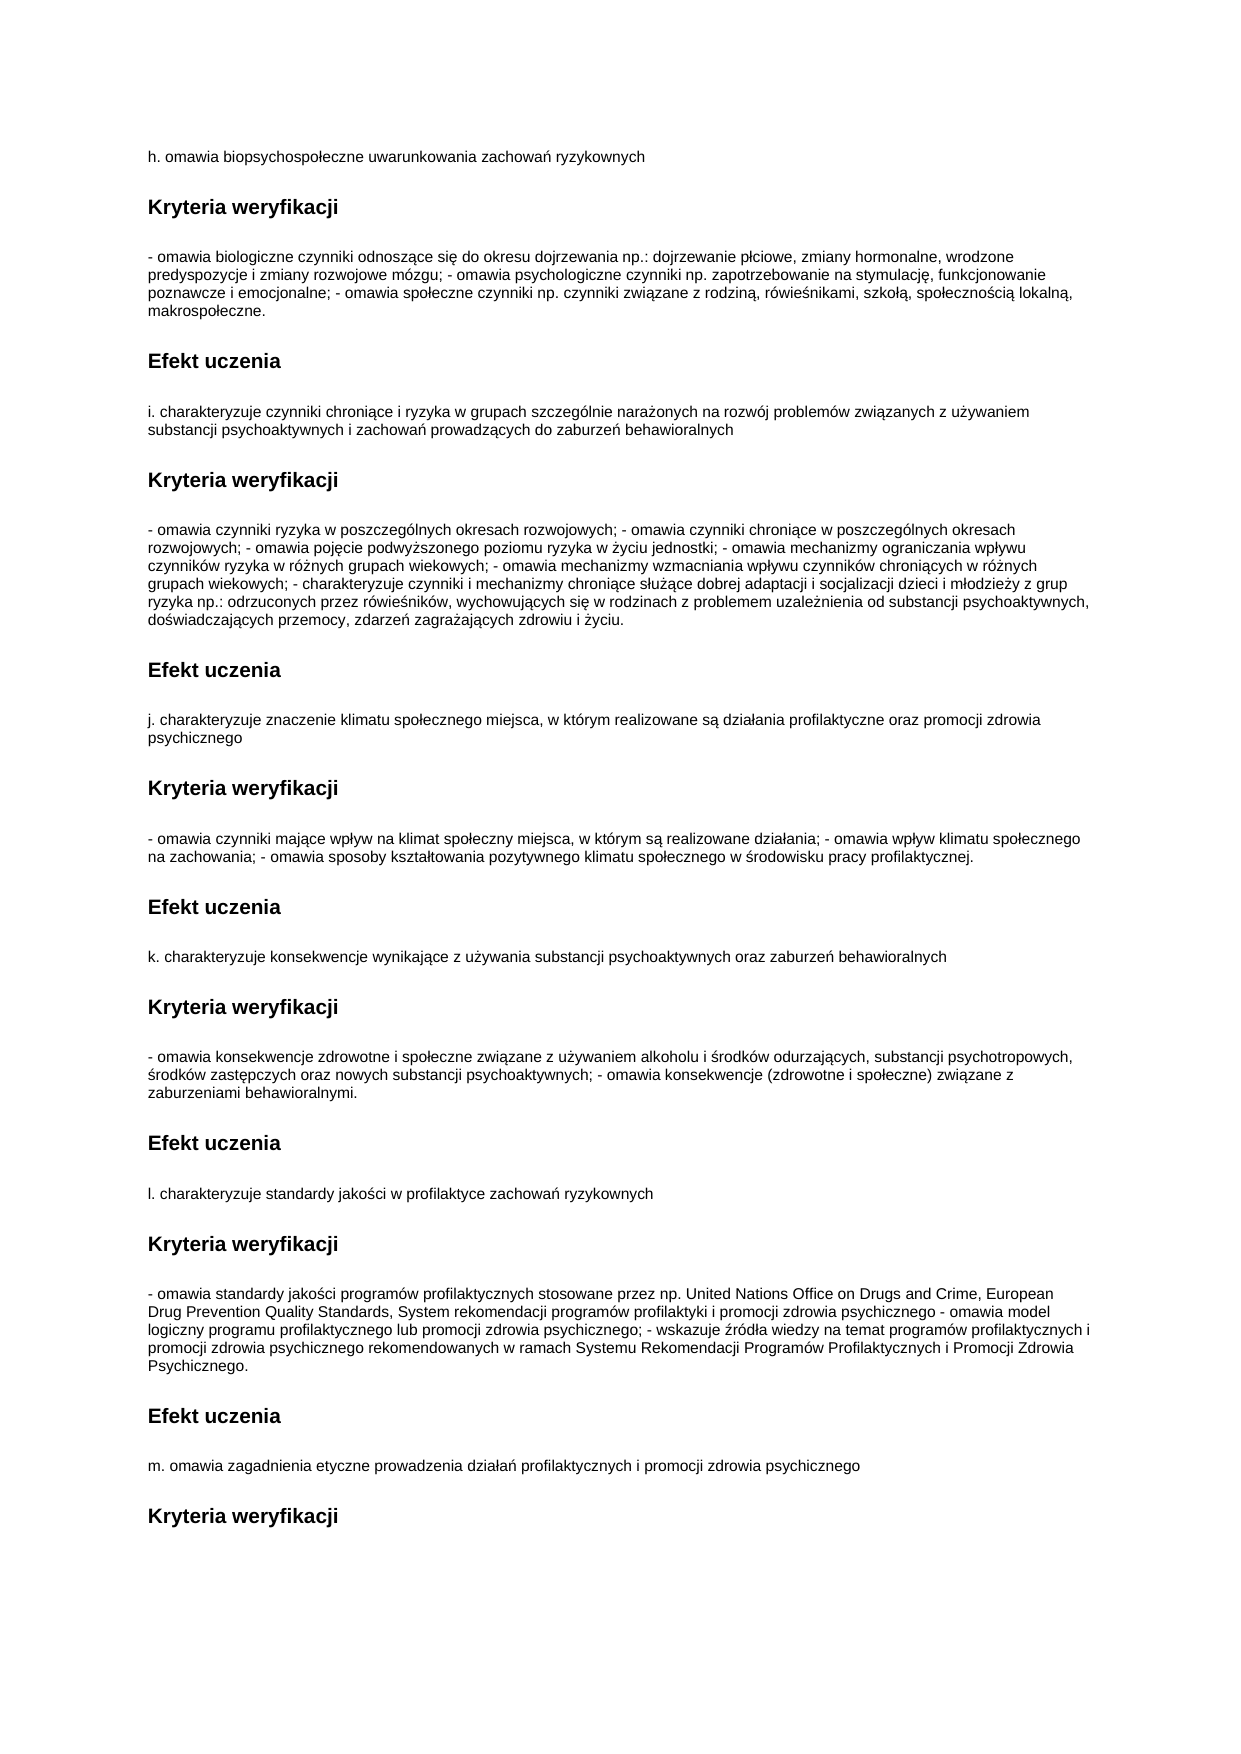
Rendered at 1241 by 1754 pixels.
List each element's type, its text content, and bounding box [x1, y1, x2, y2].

text Kryteria weryfikacji [148, 1504, 1093, 1528]
text Efekt uczenia [148, 349, 1093, 373]
text - omawia czynniki ryzyka w poszczególnych okresach rozwojowych; - omawia czynniki chroniące w poszczególnych okresach rozwojowych; - omawia pojęcie podwyższonego poziomu ryzyka w życiu jednostki; - omawia mechanizmy ograniczania wpływu czynników ryzyka w różnych grupach wiekowych; - omawia mechanizmy wzmacniania wpływu czynników chroniących w różnych grupach wiekowych; - charakteryzuje czynniki i mechanizmy chroniące służące dobrej adaptacji i socjalizacji dzieci i młodzieży z grup ryzyka np.: odrzuconych przez rówieśników, wychowujących się w rodzinach z problemem uzależnienia od substancji psychoaktywnych, doświadczających przemocy, zdarzeń zagrażających zdrowiu i życiu. [148, 521, 1093, 629]
text - omawia konsekwencje zdrowotne i społeczne związane z używaniem alkoholu i środków odurzających, substancji psychotropowych, środków zastępczych oraz nowych substancji psychoaktywnych; - omawia konsekwencje (zdrowotne i społeczne) związane z zaburzeniami behawioralnymi. [148, 1048, 1093, 1102]
text m. omawia zagadnienia etyczne prowadzenia działań profilaktycznych i promocji zdrowia psychicznego [148, 1457, 1093, 1475]
text Efekt uczenia [148, 1404, 1093, 1428]
text Kryteria weryfikacji [148, 467, 1093, 491]
text l. charakteryzuje standardy jakości w profilaktyce zachowań ryzykownych [148, 1184, 1093, 1202]
text Kryteria weryfikacji [148, 776, 1093, 800]
text - omawia biologiczne czynniki odnoszące się do okresu dojrzewania np.: dojrzewanie płciowe, zmiany hormonalne, wrodzone predyspozycje i zmiany rozwojowe mózgu; - omawia psychologiczne czynniki np. zapotrzebowanie na stymulację, funkcjonowanie poznawcze i emocjonalne; - omawia społeczne czynniki np. czynniki związane z rodziną, rówieśnikami, szkołą, społecznością lokalną, makrospołeczne. [148, 248, 1093, 320]
text Kryteria weryfikacji [148, 1232, 1093, 1256]
text Efekt uczenia [148, 1131, 1093, 1155]
text Kryteria weryfikacji [148, 995, 1093, 1019]
text Kryteria weryfikacji [148, 195, 1093, 219]
text - omawia czynniki mające wpływ na klimat społeczny miejsca, w którym są realizowane działania; - omawia wpływ klimatu społecznego na zachowania; - omawia sposoby kształtowania pozytywnego klimatu społecznego w środowisku pracy profilaktycznej. [148, 829, 1093, 865]
text - omawia standardy jakości programów profilaktycznych stosowane przez np. United Nations Office on Drugs and Crime, European Drug Prevention Quality Standards, System rekomendacji programów profilaktyki i promocji zdrowia psychicznego - omawia model logiczny programu profilaktycznego lub promocji zdrowia psychicznego; - wskazuje źródła wiedzy na temat programów profilaktycznych i promocji zdrowia psychicznego rekomendowanych w ramach Systemu Rekomendacji Programów Profilaktycznych i Promocji Zdrowia Psychicznego. [148, 1285, 1093, 1375]
text Efekt uczenia [148, 658, 1093, 682]
text k. charakteryzuje konsekwencje wynikające z używania substancji psychoaktywnych oraz zaburzeń behawioralnych [148, 948, 1093, 966]
text Efekt uczenia [148, 894, 1093, 918]
text j. charakteryzuje znaczenie klimatu społecznego miejsca, w którym realizowane są działania profilaktyczne oraz promocji zdrowia psychicznego [148, 711, 1093, 747]
text i. charakteryzuje czynniki chroniące i ryzyka w grupach szczególnie narażonych na rozwój problemów związanych z używaniem substancji psychoaktywnych i zachowań prowadzących do zaburzeń behawioralnych [148, 402, 1093, 438]
text h. omawia biopsychospołeczne uwarunkowania zachowań ryzykownych [148, 148, 1093, 166]
